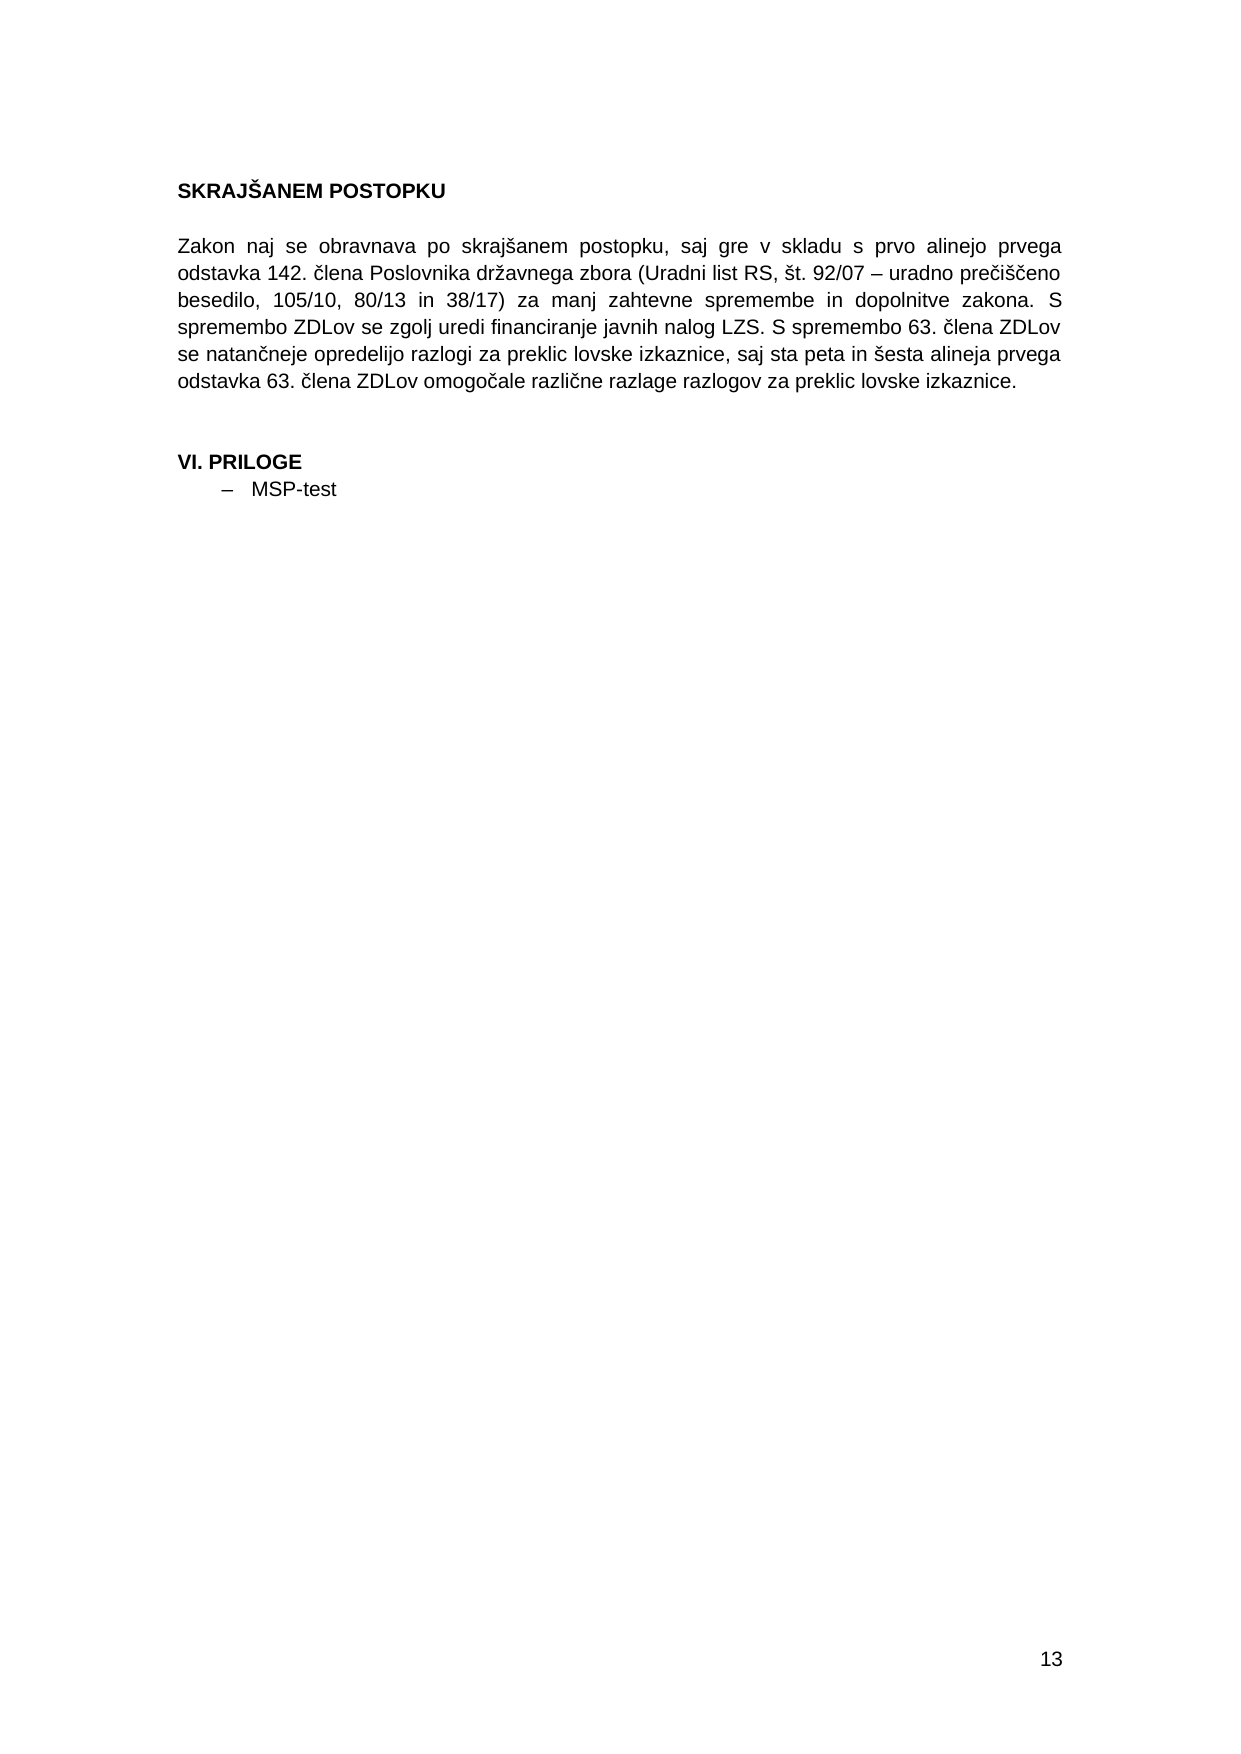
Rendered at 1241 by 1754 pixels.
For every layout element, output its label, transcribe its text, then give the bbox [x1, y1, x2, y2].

table_cell VI. PRILOGE [166, 448, 1074, 475]
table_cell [166, 177, 1074, 204]
table_cell Zakon naj se obravnava po skrajšanem postopku, saj gre v skladu s prvo alinejo prvega odstavka 142. člena Poslovnika državnega zbora (Uradni list RS, št. 92/07 – uradno prečiščeno besedilo, 105/10, 80/13 in 38/17) za manj zahtevne spremembe in dopolnitve zakona. S spremembo ZDLov se zgolj uredi financiranje javnih nalog LZS. S spremembo 63. člena ZDLov se natančneje opredelijo razlogi za preklic lovske izkaznice, saj sta peta in šesta alineja prvega odstavka 63. člena ZDLov omogočale različne razlage razlogov za preklic lovske izkaznice. [166, 204, 1074, 448]
table_cell MSP-test [166, 475, 1074, 529]
